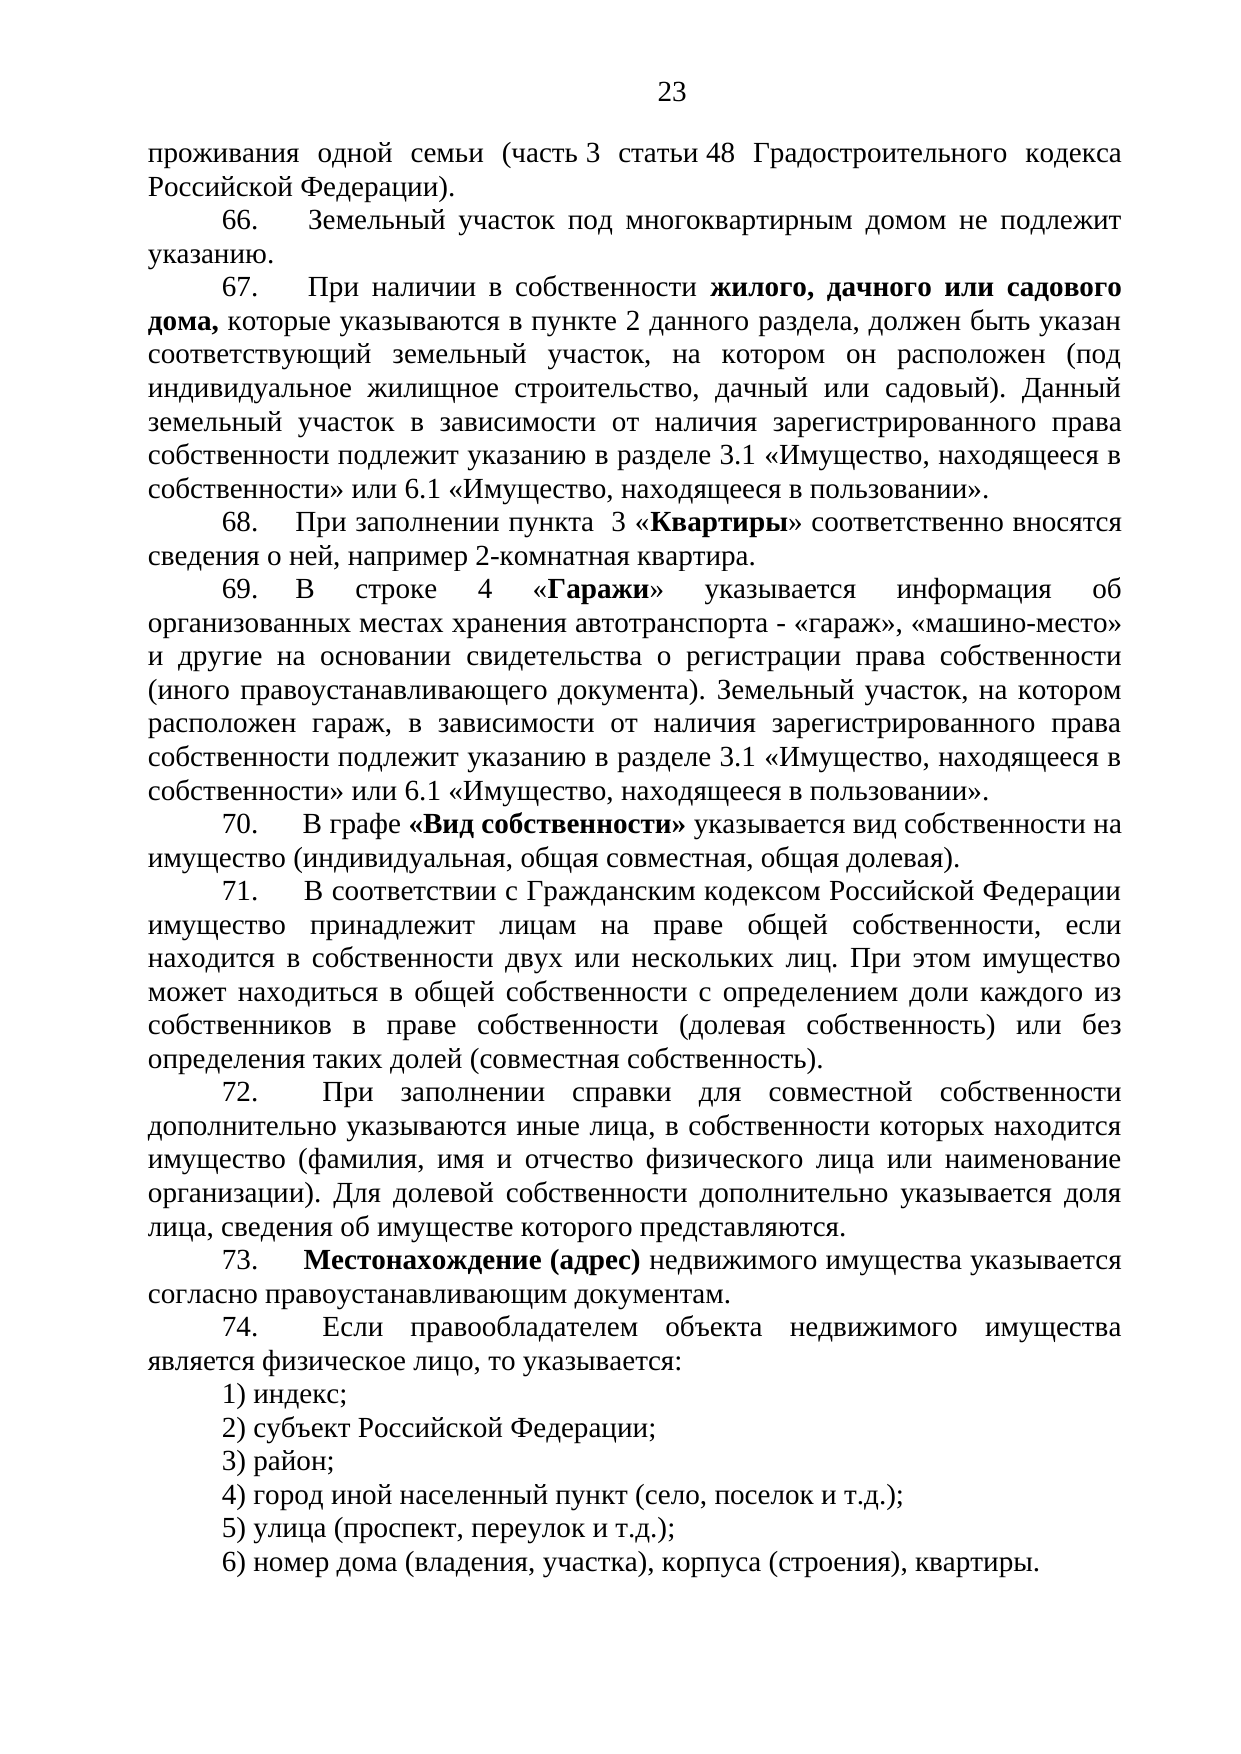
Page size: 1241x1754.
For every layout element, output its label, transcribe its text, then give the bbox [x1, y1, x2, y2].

list При наличии в собственности жилого, дачного или садового дома, которые указываются в пункте 2 данного раздела, должен быть указан соответствующий земельный участок, на котором он расположен (под индивидуальное жилищное строительство, дачный или садовый). Данный земельный участок в зависимости от наличия зарегистрированного права собственности подлежит указанию в разделе 3.1 «Имущество, находящееся в собственности» или 6.1 «Имущество, находящееся в пользовании». [148, 404, 1122, 504]
text 1) индекс; [148, 1376, 1122, 1410]
list Если правообладателем объекта недвижимого имущества является физическое лицо, то указывается: [148, 1309, 1122, 1376]
list При заполнении справки для совместной собственности дополнительно указываются иные лица, в собственности которых находится имущество (фамилия, имя и отчество физического лица или наименование организации). Для долевой собственности дополнительно указывается доля лица, сведения об имуществе которого представляются. [148, 1074, 1122, 1242]
list В графе «Вид собственности» указывается вид собственности на имущество (индивидуальная, общая совместная, общая долевая). [148, 806, 1122, 873]
list Земельный участок под многоквартирным домом не подлежит указанию. [148, 202, 1122, 269]
list В соответствии с Гражданским кодексом Российской Федерации имущество принадлежит лицам на праве общей собственности, если находится в собственности двух или нескольких лиц. При этом имущество может находиться в общей собственности с определением доли каждого из собственников в праве собственности (долевая собственность) или без определения таких долей (совместная собственность). [148, 873, 1122, 1074]
text 6) номер дома (владения, участка), корпуса (строения), квартиры. [148, 1544, 1122, 1578]
text 4) город иной населенный пункт (село, поселок и т.д.); [148, 1477, 1122, 1511]
text 3) район; [148, 1443, 1122, 1477]
list Местонахождение (адрес) недвижимого имущества указывается согласно правоустанавливающим документам. [148, 1242, 1122, 1309]
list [148, 135, 1122, 202]
text 5) улица (проспект, переулок и т.д.); [148, 1511, 1122, 1544]
text 2) субъект Российской Федерации; [148, 1410, 1122, 1443]
list В строке 4 «Гаражи» указывается информация об организованных местах хранения автотранспорта - «гараж», «машино-место» и другие на основании свидетельства о регистрации права собственности (иного правоустанавливающего документа). Земельный участок, на котором расположен гараж, в зависимости от наличия зарегистрированного права собственности подлежит указанию в разделе 3.1 «Имущество, находящееся в собственности» или 6.1 «Имущество, находящееся в пользовании». [148, 571, 1122, 806]
list При заполнении пункта 3 «Квартиры» соответственно вносятся сведения о ней, например 2-комнатная квартира. [148, 504, 1122, 571]
list При наличии в собственности жилого, дачного или садового дома, которые указываются в пункте 2 данного раздела, должен быть указан соответствующий земельный участок, на котором он расположен (под индивидуальное жилищное строительство, дачный или садовый). Данный земельный участок в зависимости от наличия зарегистрированного права собственности подлежит указанию в разделе 3.1 «Имущество, находящееся в собственности» или 6.1 «Имущество, находящееся в пользовании». [148, 269, 1122, 303]
